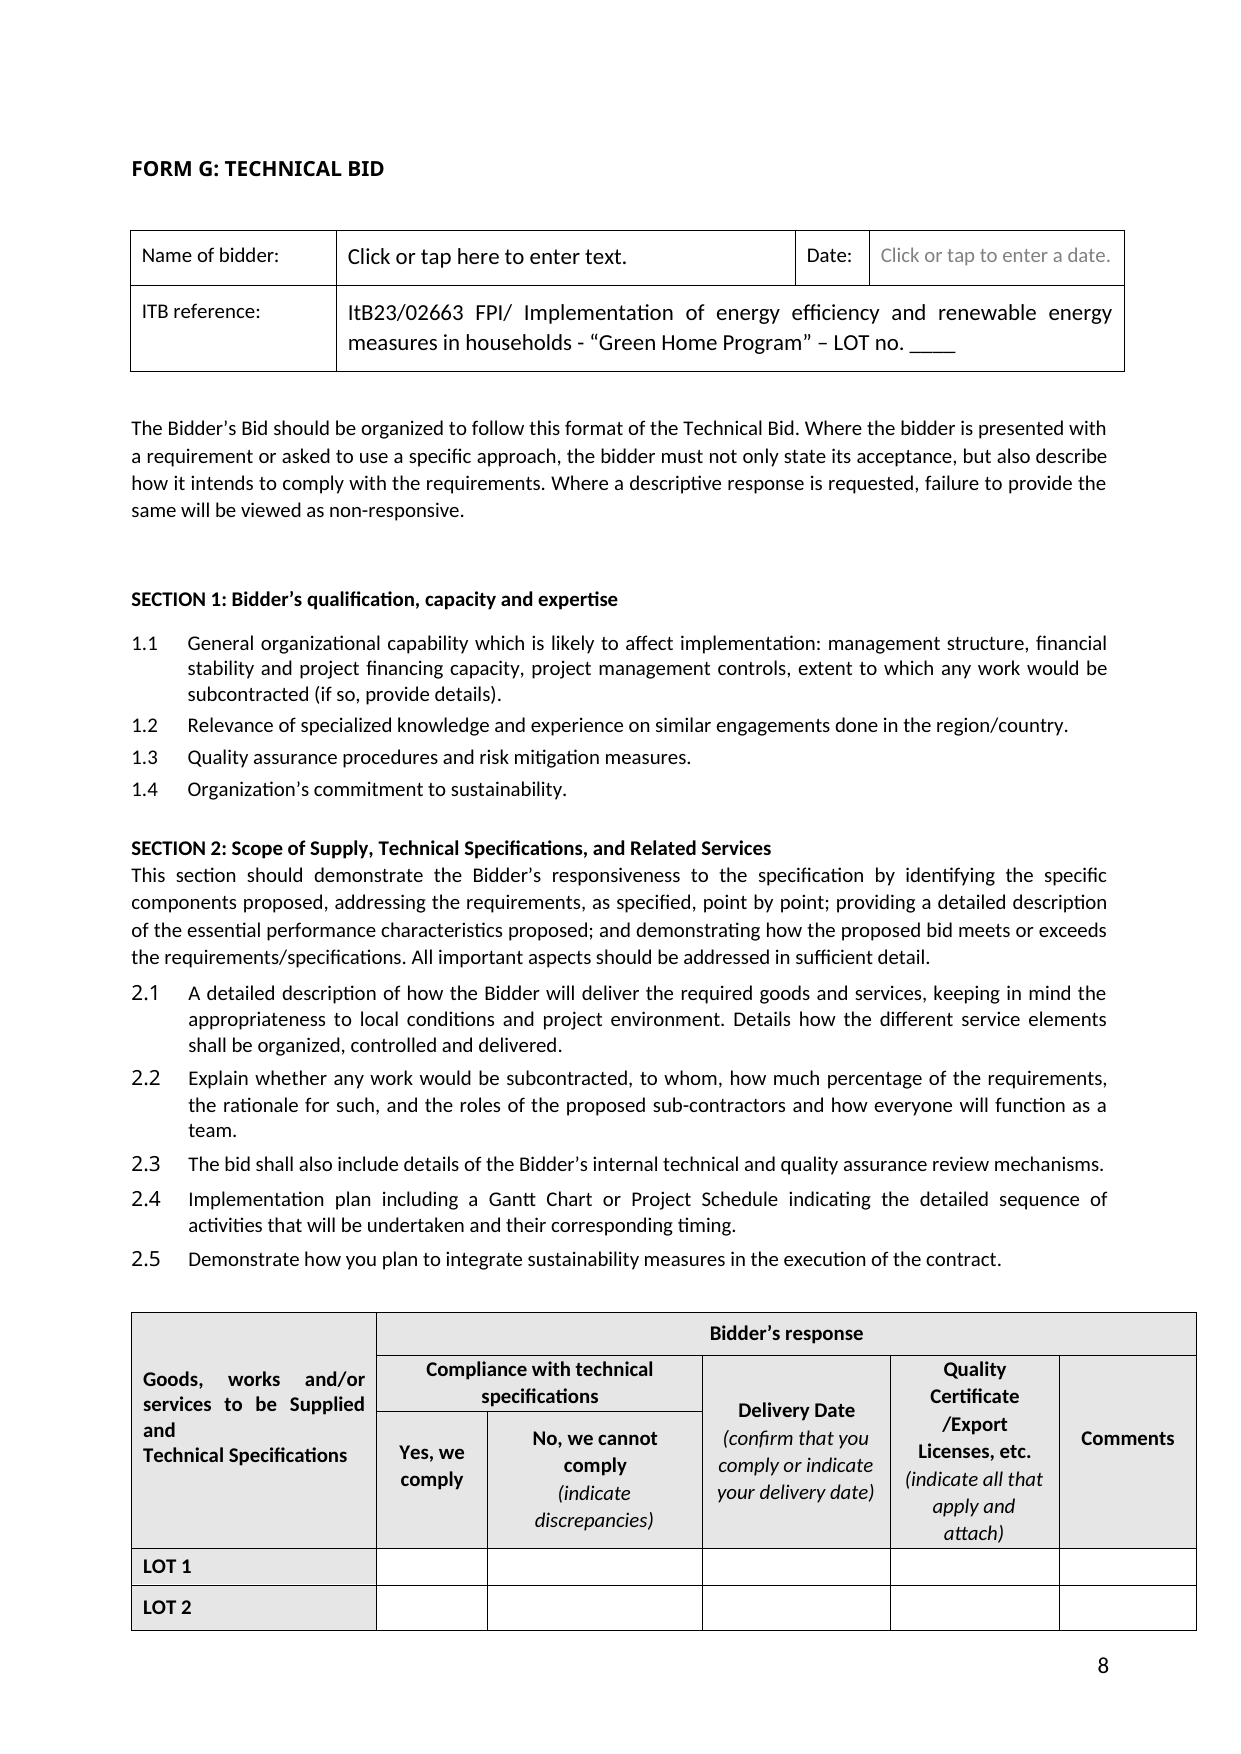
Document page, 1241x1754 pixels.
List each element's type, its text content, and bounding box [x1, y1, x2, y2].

list Quality assurance procedures and risk mitigation measures. [131, 744, 1109, 769]
table_cell [1060, 1586, 1196, 1630]
table_cell Delivery Date (confirm that you comply or indicate your delivery date) [703, 1356, 890, 1548]
text This section should demonstrate the Bidder’s responsiveness to the specification by identifying the specific components proposed, addressing the requirements, as specified, point by point; providing a detailed description of the essential performance characteristics proposed; and demonstrating how the proposed bid meets or exceeds the requirements/specifications. All important aspects should be addressed in sufficient detail. [131, 862, 1109, 970]
table_cell [488, 1549, 702, 1584]
subtitle FORM G: TECHNICAL BID [131, 154, 1109, 183]
table_cell [891, 1586, 1059, 1630]
table_cell [1060, 1549, 1196, 1584]
table_cell [703, 1586, 890, 1630]
list A detailed description of how the Bidder will deliver the required goods and services, keeping in mind the appropriateness to local conditions and project environment. Details how the different service elements shall be organized, controlled and delivered. [131, 978, 1109, 1057]
table_cell [377, 1549, 487, 1584]
table_cell Quality Certificate /Export Licenses, etc. (indicate all that apply and attach) [891, 1356, 1059, 1548]
text SECTION 1: Bidder’s qualification, capacity and expertise [131, 586, 1109, 611]
table_cell LOT 1 [132, 1549, 376, 1584]
table_cell [377, 1586, 487, 1630]
table_cell LOT 2 [132, 1586, 376, 1630]
table_header Date: [796, 231, 869, 285]
table_cell Yes, we comply [377, 1412, 487, 1548]
table_header Goods, works and/or services to be Supplied and Technical Specifications [132, 1313, 376, 1548]
table_header Name of bidder: [131, 231, 336, 285]
table_cell [703, 1549, 890, 1584]
table_cell Compliance with technical specifications [377, 1356, 702, 1411]
table_header Bidder’s response [377, 1313, 1196, 1355]
list General organizational capability which is likely to affect implementation: management structure, financial stability and project financing capacity, project management controls, extent to which any work would be subcontracted (if so, provide details). [131, 630, 1109, 706]
table_cell No, we cannot comply (indicate discrepancies) [488, 1412, 702, 1548]
list Implementation plan including a Gantt Chart or Project Schedule indicating the detailed sequence of activities that will be undertaken and their corresponding timing. [131, 1184, 1109, 1238]
list Organization’s commitment to sustainability. [131, 776, 1109, 801]
table_cell [891, 1549, 1059, 1584]
list The bid shall also include details of the Bidder’s internal technical and quality assurance review mechanisms. [131, 1149, 1109, 1177]
list Relevance of specialized knowledge and experience on similar engagements done in the region/country. [131, 712, 1109, 738]
table_cell Comments [1060, 1356, 1196, 1548]
list Demonstrate how you plan to integrate sustainability measures in the execution of the contract. [131, 1244, 1109, 1272]
table_cell [488, 1586, 702, 1630]
list Explain whether any work would be subcontracted, to whom, how much percentage of the requirements, the rationale for such, and the roles of the proposed sub-contractors and how everyone will function as a team. [131, 1063, 1109, 1143]
text SECTION 2: Scope of Supply, Technical Specifications, and Related Services [131, 835, 1109, 860]
text The Bidder’s Bid should be organized to follow this format of the Technical Bid. Where the bidder is presented with a requirement or asked to use a specific approach, the bidder must not only state its acceptance, but also describe how it intends to comply with the requirements. Where a descriptive response is requested, failure to provide the same will be viewed as non-responsive. [131, 416, 1109, 523]
table_cell ITB reference: [131, 286, 336, 371]
